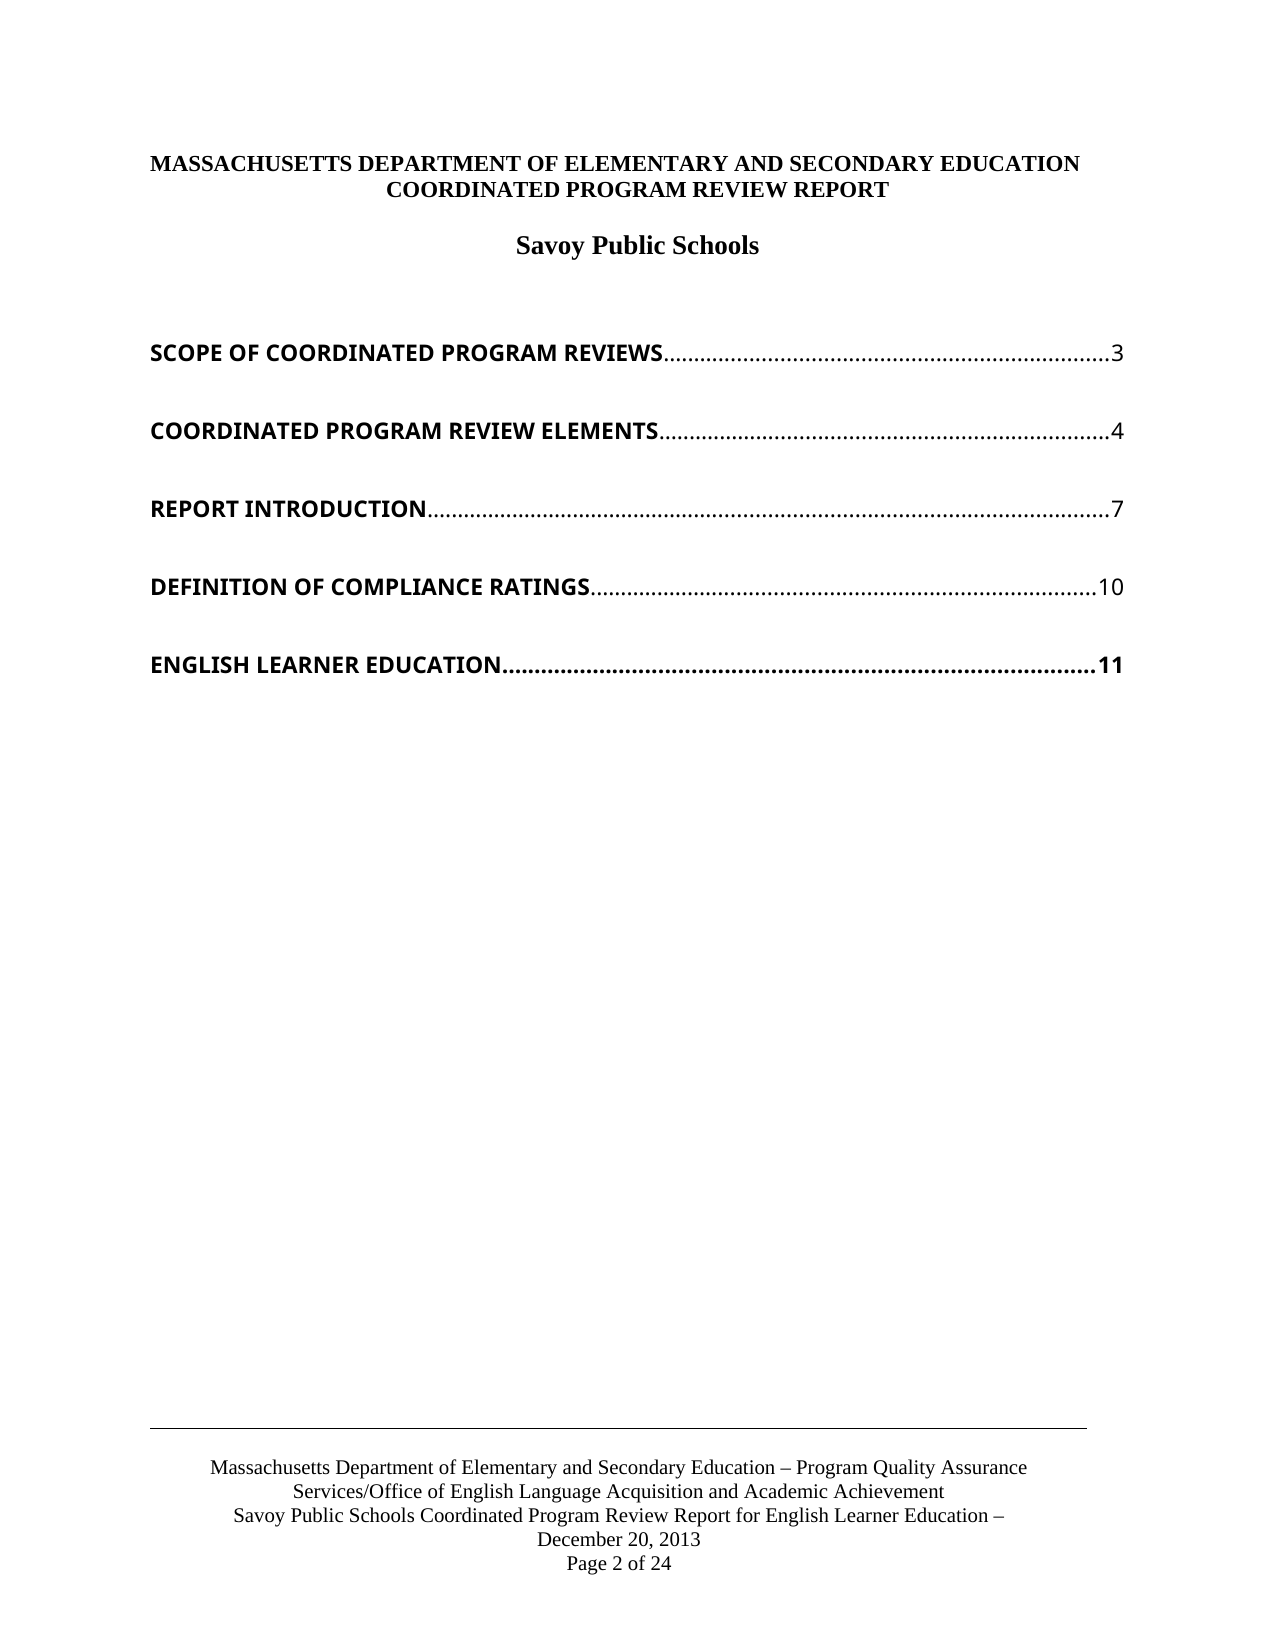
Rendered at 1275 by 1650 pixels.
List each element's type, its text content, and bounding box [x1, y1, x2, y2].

text ENGLISH LEARNER EDUCATION 11 [150, 649, 1125, 681]
text MASSACHUSETTS DEPARTMENT OF ELEMENTARY AND SECONDARY EDUCATION [150, 150, 1125, 176]
text COORDINATED PROGRAM REVIEW ELEMENTS 4 [150, 415, 1125, 446]
text Savoy Public Schools [150, 229, 1125, 260]
text COORDINATED PROGRAM REVIEW REPORT [150, 176, 1125, 203]
text SCOPE OF COORDINATED PROGRAM REVIEWS 3 [150, 337, 1125, 368]
text REPORT INTRODUCTION 7 [150, 493, 1125, 524]
text DEFINITION OF COMPLIANCE RATINGS 10 [150, 571, 1125, 603]
